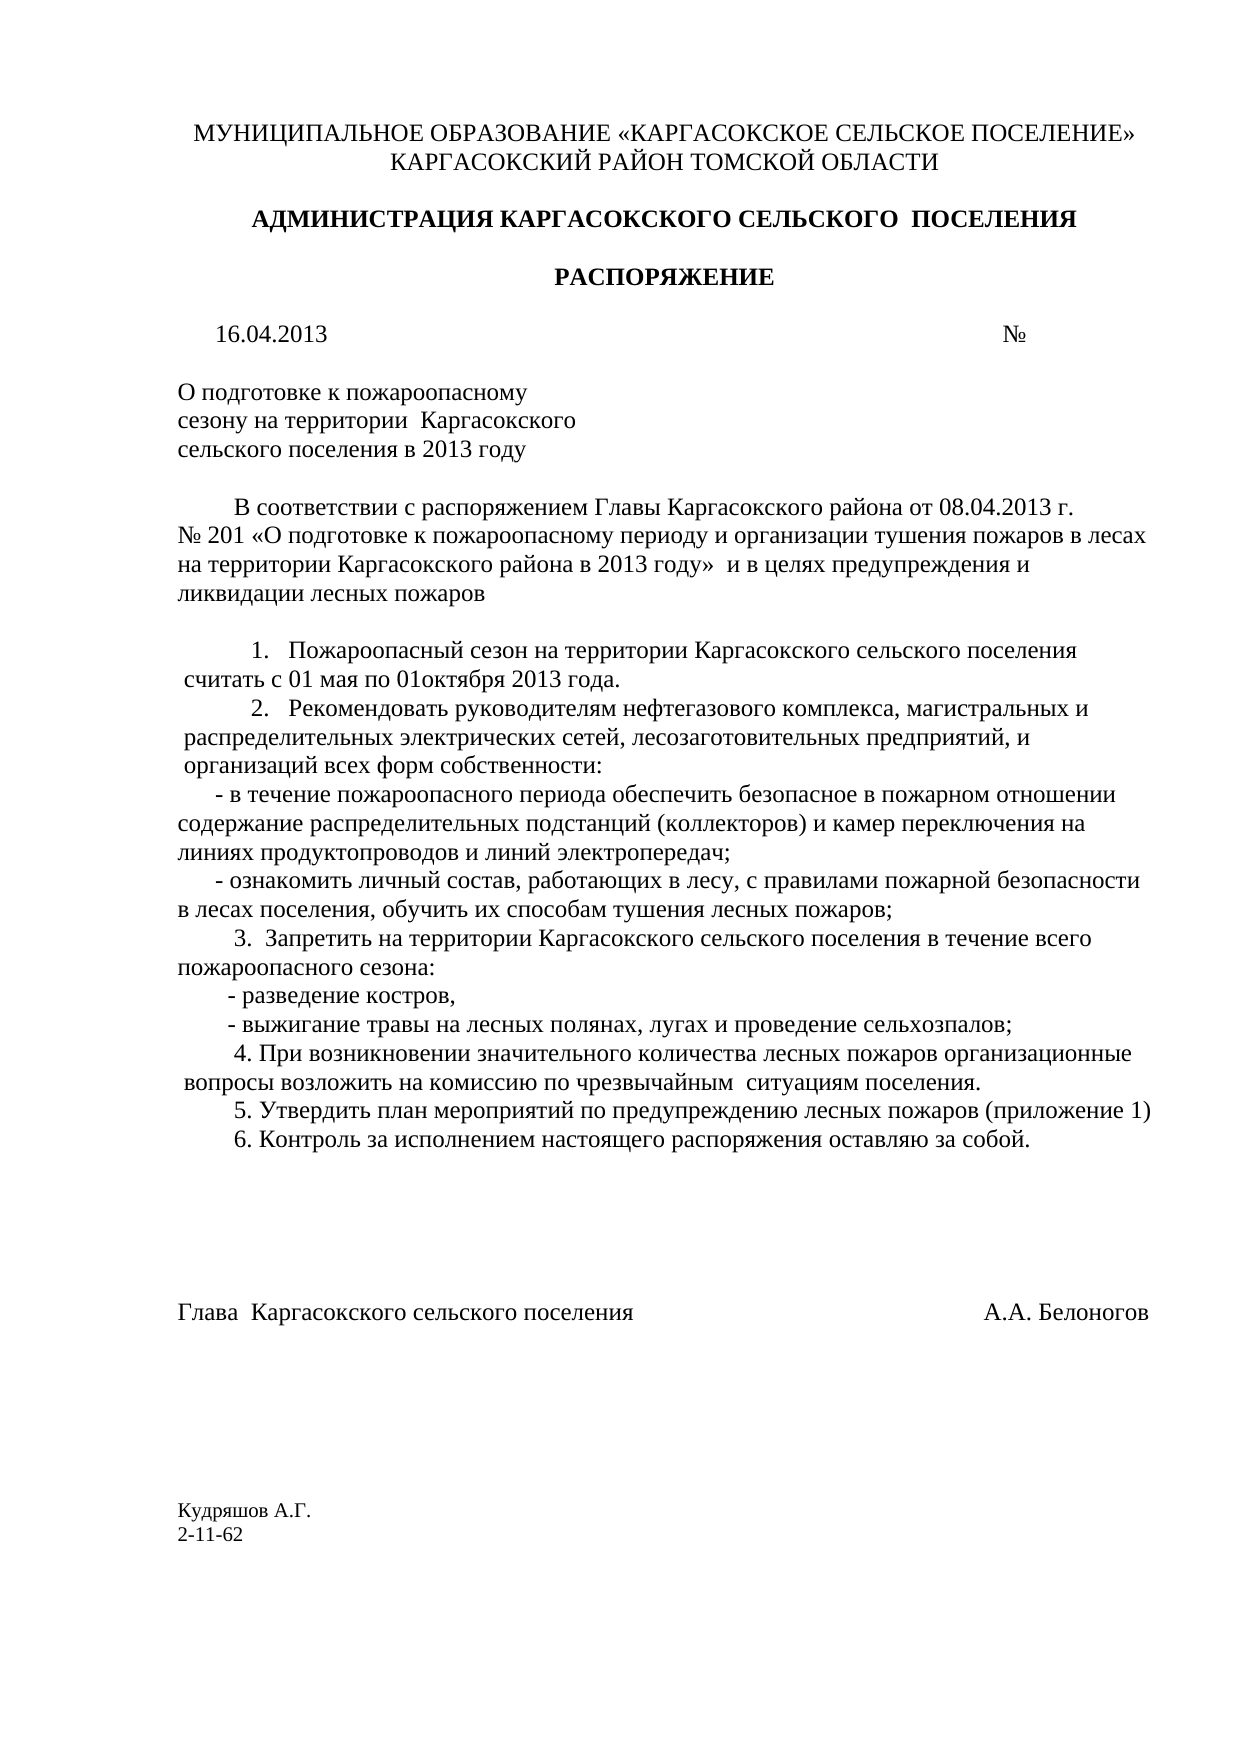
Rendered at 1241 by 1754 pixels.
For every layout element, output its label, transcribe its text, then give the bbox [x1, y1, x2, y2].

text распределительных электрических сетей, лесозаготовительных предприятий, и [177, 722, 1152, 751]
list Пожароопасный сезон на территории Каргасокского сельского поселения [251, 636, 1152, 664]
text вопросы возложить на комиссию по чрезвычайным ситуациям поселения. [177, 1067, 1152, 1096]
text - ознакомить личный состав, работающих в лесу, с правилами пожарной безопасности в лесах поселения, обучить их способам тушения лесных пожаров; [177, 866, 1152, 923]
text организаций всех форм собственности: [177, 751, 1152, 779]
text сельского поселения в 2013 году [177, 434, 1152, 463]
text В соответствии с распоряжением Главы Каргасокского района от 08.04.2013 г. [177, 492, 1152, 521]
text 3. Запретить на территории Каргасокского сельского поселения в течение всего [233, 923, 1152, 952]
text О подготовке к пожароопасному [177, 377, 1152, 406]
text Кудряшов А.Г. [177, 1498, 1152, 1522]
text 5. Утвердить план мероприятий по предупреждению лесных пожаров (приложение 1) [233, 1096, 1152, 1124]
text - в течение пожароопасного периода обеспечить безопасное в пожарном отношении содержание распределительных подстанций (коллекторов) и камер переключения на линиях продуктопроводов и линий электропередач; [177, 779, 1152, 866]
text № 201 «О подготовке к пожароопасному периоду и организации тушения пожаров в лесах [177, 521, 1152, 549]
text 6. Контроль за исполнением настоящего распоряжения оставляю за собой. [233, 1124, 1152, 1153]
text пожароопасного сезона: [177, 952, 1152, 981]
text 2-11-62 [177, 1522, 1152, 1546]
text сезону на территории Каргасокского [177, 406, 1152, 434]
text КАРГАСОКСКИЙ РАЙОН ТОМСКОЙ ОБЛАСТИ [177, 147, 1152, 176]
text на территории Каргасокского района в 2013 году» и в целях предупреждения и [177, 549, 1152, 578]
text - выжигание травы на лесных полянах, лугах и проведение сельхозпалов; [177, 1009, 1152, 1038]
text ликвидации лесных пожаров [177, 578, 1152, 607]
text МУНИЦИПАЛЬНОЕ ОБРАЗОВАНИЕ «КАРГАСОКСКОЕ СЕЛЬСКОЕ ПОСЕЛЕНИЕ» [177, 118, 1152, 147]
list Рекомендовать руководителям нефтегазового комплекса, магистральных и [251, 693, 1152, 722]
text - разведение костров, [177, 981, 1152, 1009]
text Глава Каргасокского сельского поселения А.А. Белоногов [177, 1297, 1152, 1326]
text АДМИНИСТРАЦИЯ КАРГАСОКСКОГО СЕЛЬСКОГО ПОСЕЛЕНИЯ [177, 204, 1152, 233]
text считать с 01 мая по 01октября 2013 года. [177, 664, 1152, 693]
text 16.04.2013 № [177, 319, 1152, 348]
text РАСПОРЯЖЕНИЕ [177, 262, 1152, 291]
text 4. При возникновении значительного количества лесных пожаров организационные [233, 1038, 1152, 1067]
